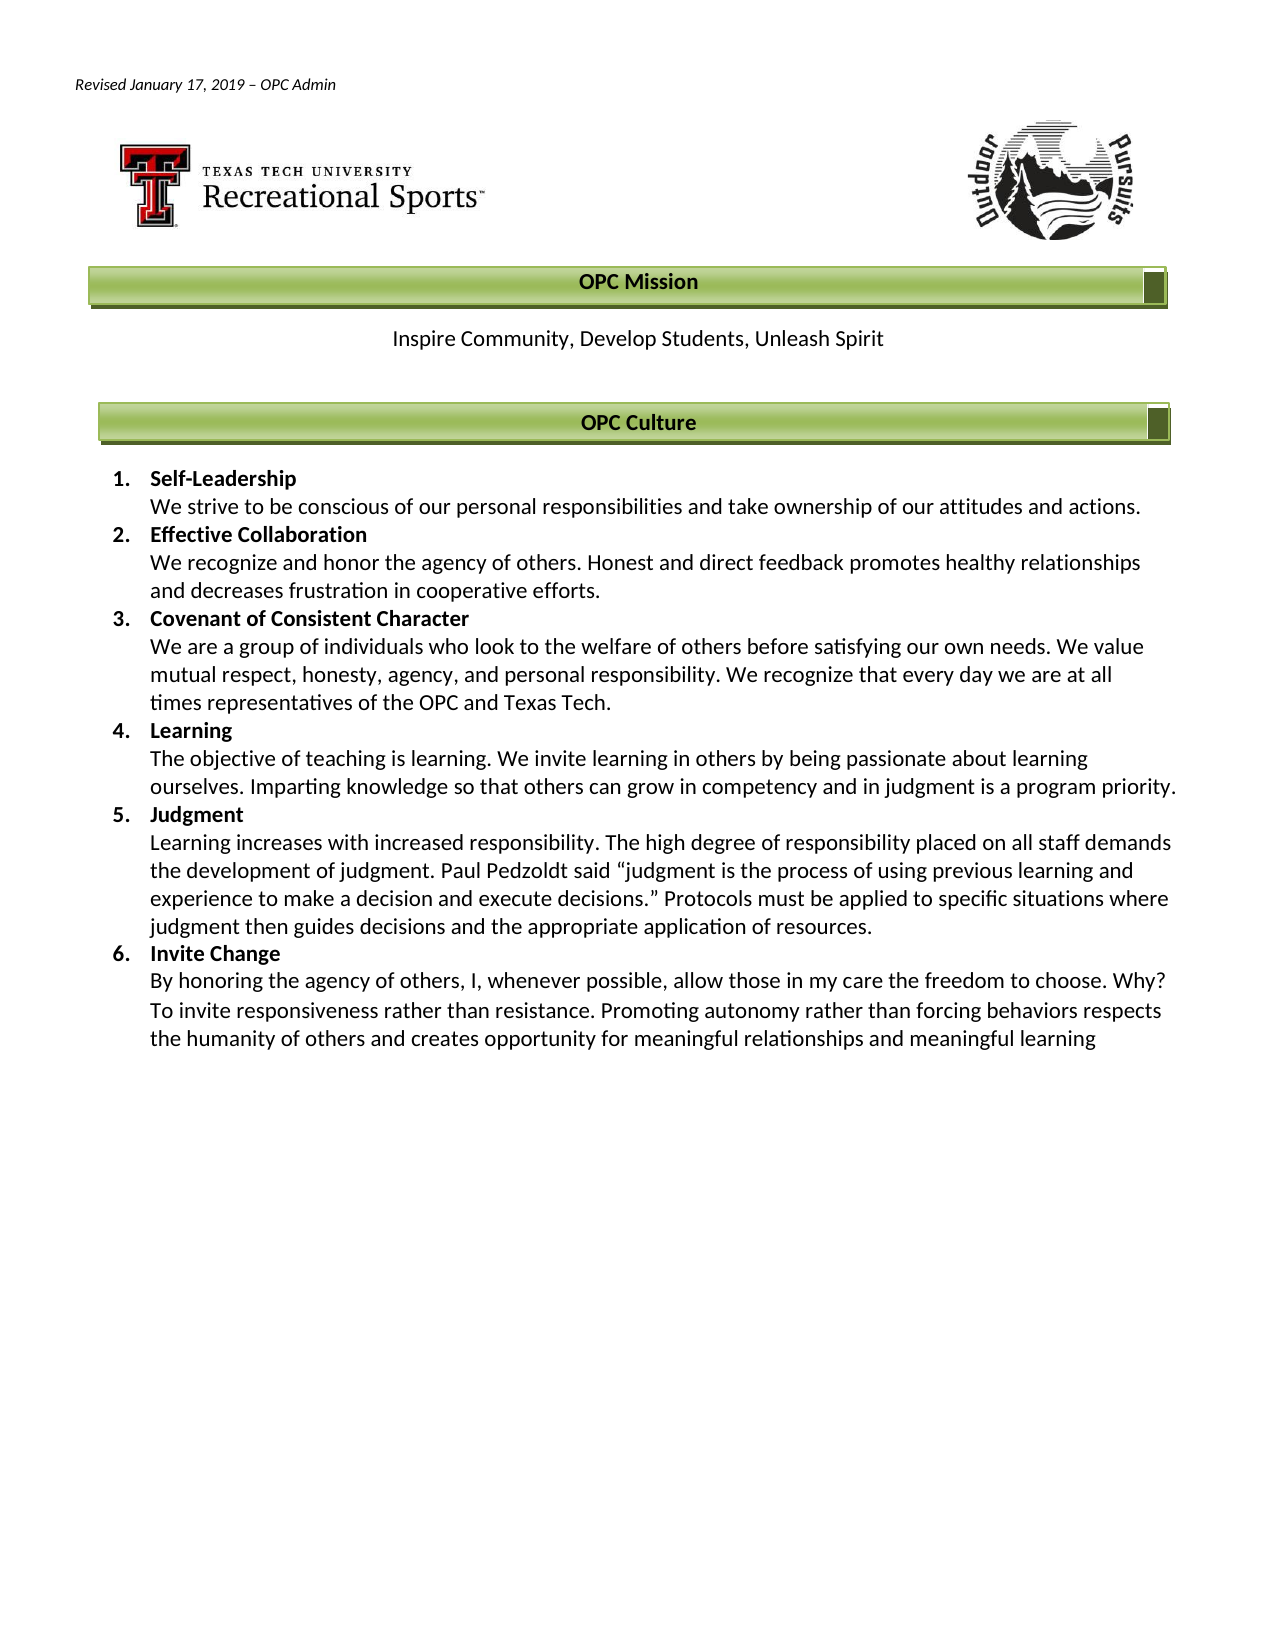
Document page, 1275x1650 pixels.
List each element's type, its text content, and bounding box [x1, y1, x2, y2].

text OPC Culture [290, 408, 987, 436]
text Learning increases with increased responsibility. The high degree of responsibility placed on all staff demands the development of judgment. Paul Pedzoldt said “judgment is the process of using previous learning and experience to make a decision and execute decisions.” Protocols must be applied to specific situations where judgment then guides decisions and the appropriate application of resources. [150, 828, 1175, 940]
picture [967, 120, 1134, 240]
text 5. Judgment [112, 800, 1187, 828]
text To invite responsiveness rather than resistance. Promoting autonomy rather than forcing behaviors respects the humanity of others and creates opportunity for meaningful relationships and meaningful learning [150, 996, 1165, 1052]
text 6. Invite Change [112, 940, 1187, 968]
text By honoring the agency of others, I, whenever possible, allow those in my care the freedom to choose. Why? [150, 968, 1187, 996]
picture [90, 268, 1164, 303]
text We strive to be conscious of our personal responsibilities and take ownership of our attitudes and actions. [150, 492, 1187, 520]
text We recognize and honor the agency of others. Honest and direct feedback promotes healthy relationships and decreases frustration in cooperative efforts. [150, 548, 1144, 604]
text 3. Covenant of Consistent Character [112, 604, 1187, 632]
text The objective of teaching is learning. We invite learning in others by being passionate about learning ourselves. Imparting knowledge so that others can grow in competency and in judgment is a program priority. [150, 744, 1180, 800]
text 4. Learning [112, 716, 1187, 744]
text 1. Self-Leadership [112, 464, 1187, 492]
picture [100, 404, 1168, 439]
text OPC Mission [574, 267, 703, 295]
text 2. Effective Collaboration [112, 520, 1187, 548]
picture [114, 138, 490, 233]
text Inspire Community, Develop Students, Unleash Spirit [126, 324, 1151, 352]
text We are a group of individuals who look to the welfare of others before satisfying our own needs. We value mutual respect, honesty, agency, and personal responsibility. We recognize that every day we are at all times representatives of the OPC and Texas Tech. [150, 633, 1147, 716]
